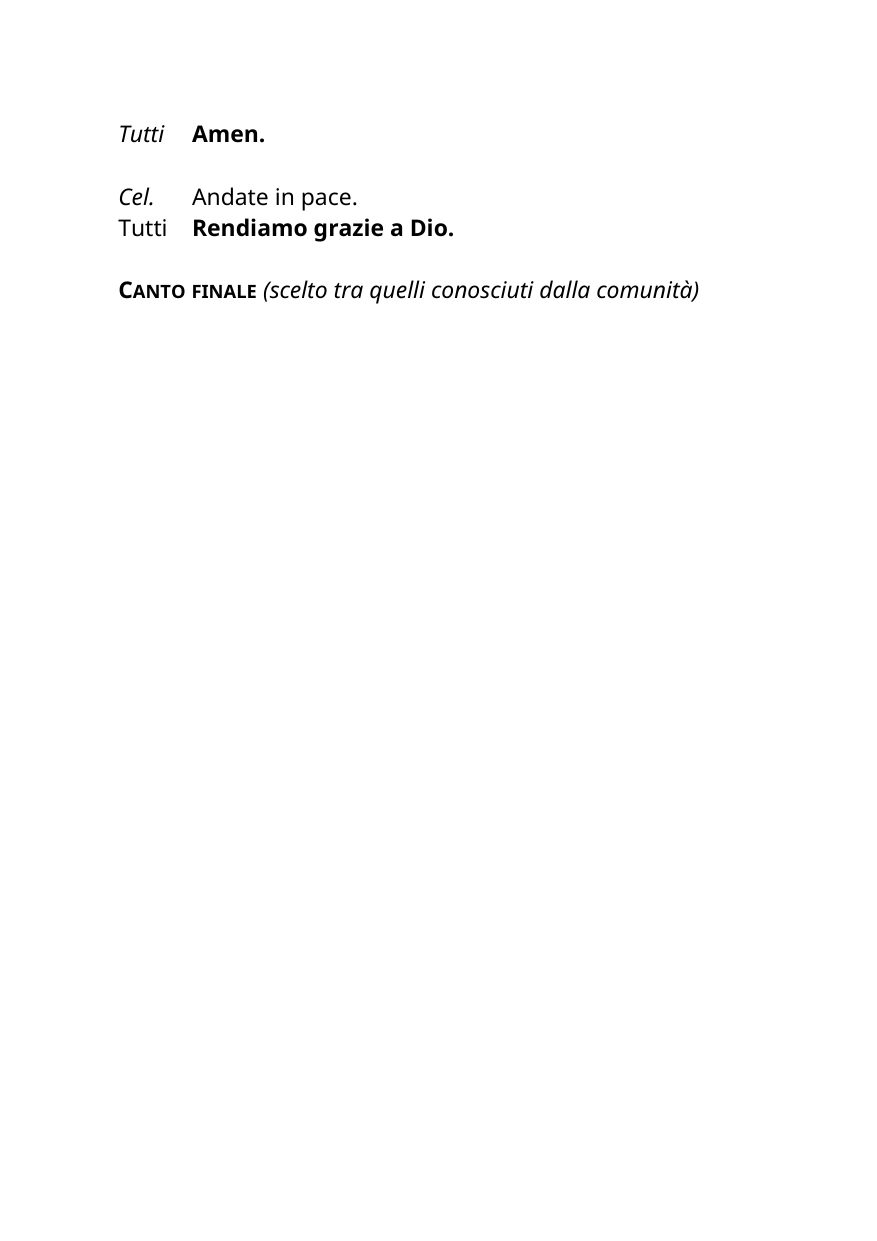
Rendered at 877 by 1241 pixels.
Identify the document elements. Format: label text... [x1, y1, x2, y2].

text Canto finale (scelto tra quelli conosciuti dalla comunità) [118, 274, 729, 306]
text Tutti Amen. [118, 118, 729, 149]
text Cel. Andate in pace. Tutti Rendiamo grazie a Dio. [118, 181, 729, 243]
